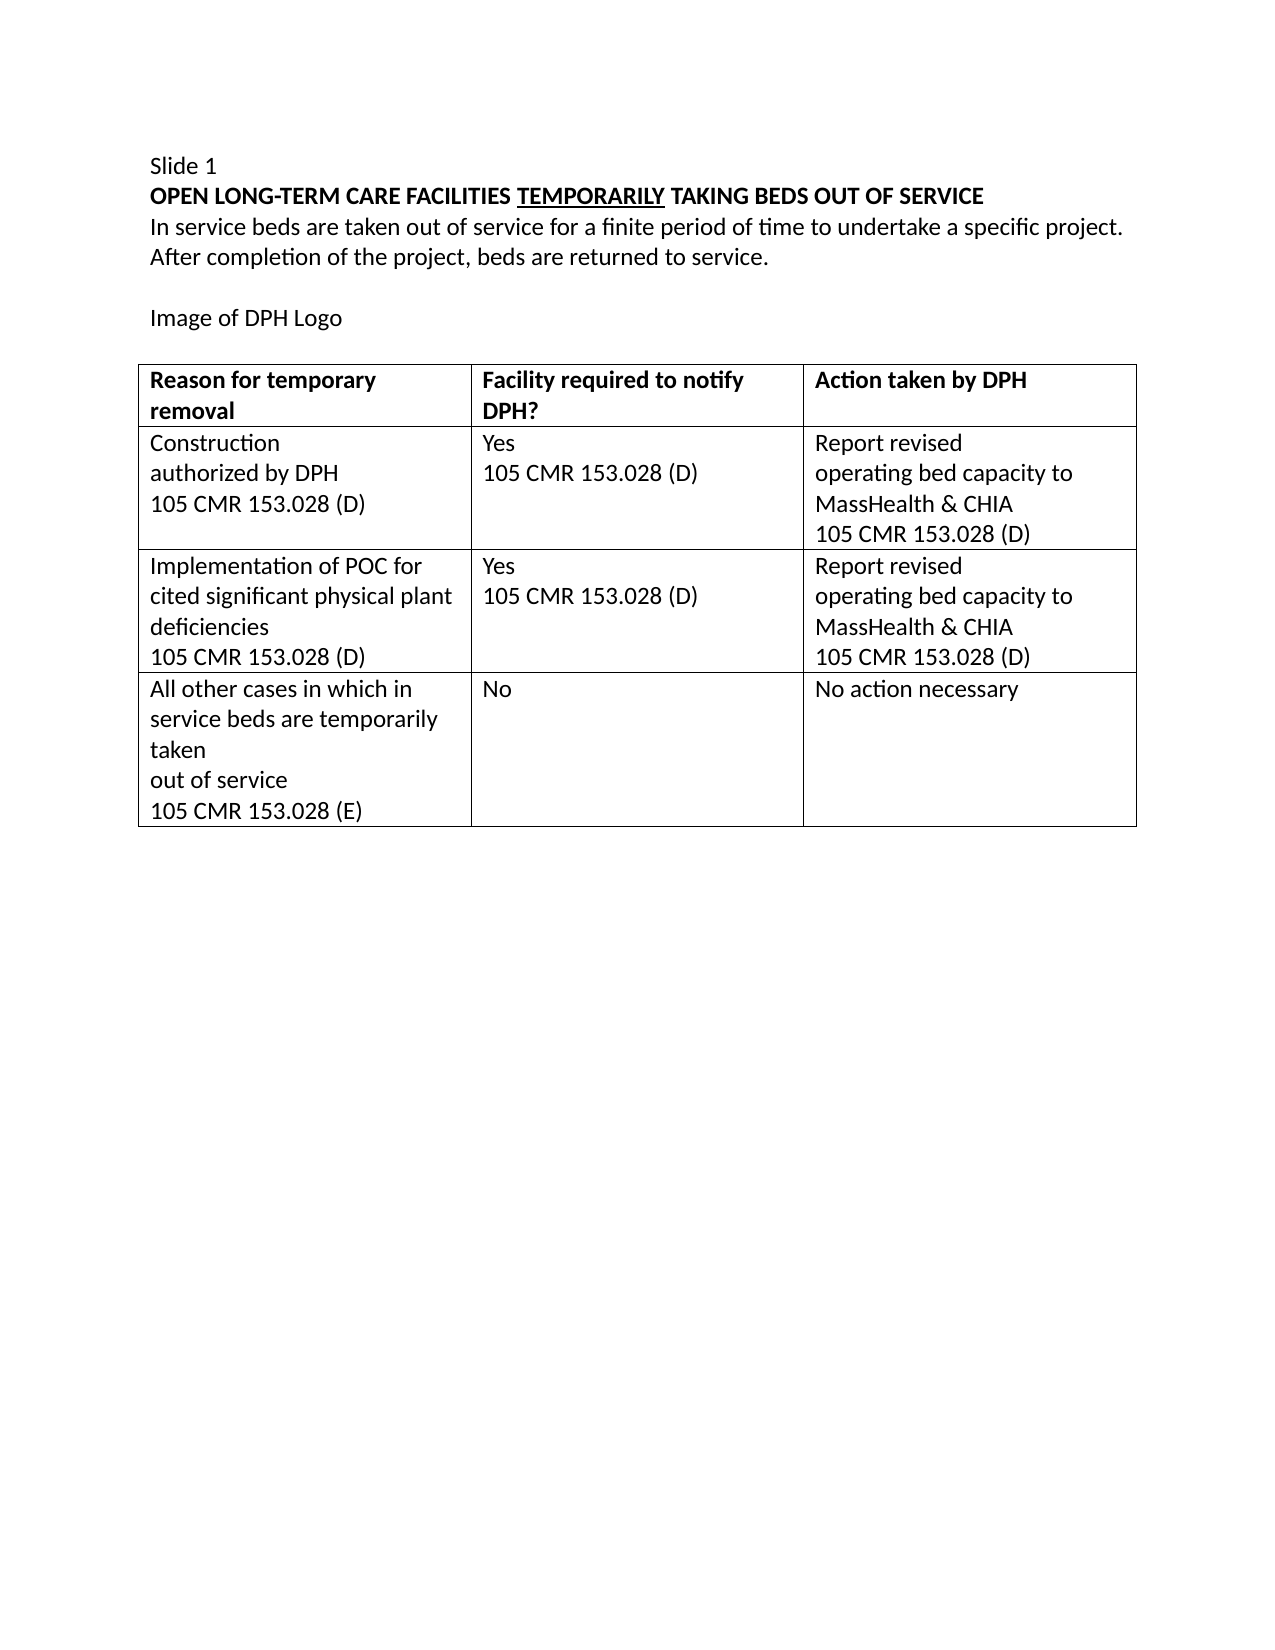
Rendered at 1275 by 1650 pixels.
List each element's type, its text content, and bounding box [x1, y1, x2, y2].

table_cell Yes 105 CMR 153.028 (D) [472, 550, 803, 672]
table_cell No [472, 673, 803, 826]
text Image of DPH Logo [150, 303, 1125, 333]
table_header Reason for temporary removal [139, 365, 471, 426]
table_cell Implementation of POC for cited significant physical plant deficiencies 105 CMR 153.028 (D) [139, 550, 471, 672]
table_cell All other cases in which in service beds are temporarily taken out of service 105 CMR 153.028 (E) [139, 673, 471, 826]
table_header Action taken by DPH [804, 365, 1136, 426]
text OPEN LONG-TERM CARE FACILITIES TEMPORARILY TAKING BEDS OUT OF SERVICE In service beds are taken out of service for a finite period of time to undertake a specific project. After completion of the project, beds are returned to service. [150, 181, 1125, 272]
table_cell Report revised operating bed capacity to MassHealth & CHIA 105 CMR 153.028 (D) [804, 427, 1136, 549]
table_cell Construction authorized by DPH 105 CMR 153.028 (D) [139, 427, 471, 549]
table_header Facility required to notify DPH? [472, 365, 803, 426]
text Slide 1 [150, 150, 1125, 181]
table_cell Yes 105 CMR 153.028 (D) [472, 427, 803, 549]
table_cell Report revised operating bed capacity to MassHealth & CHIA 105 CMR 153.028 (D) [804, 550, 1136, 672]
table_cell No action necessary [804, 673, 1136, 826]
